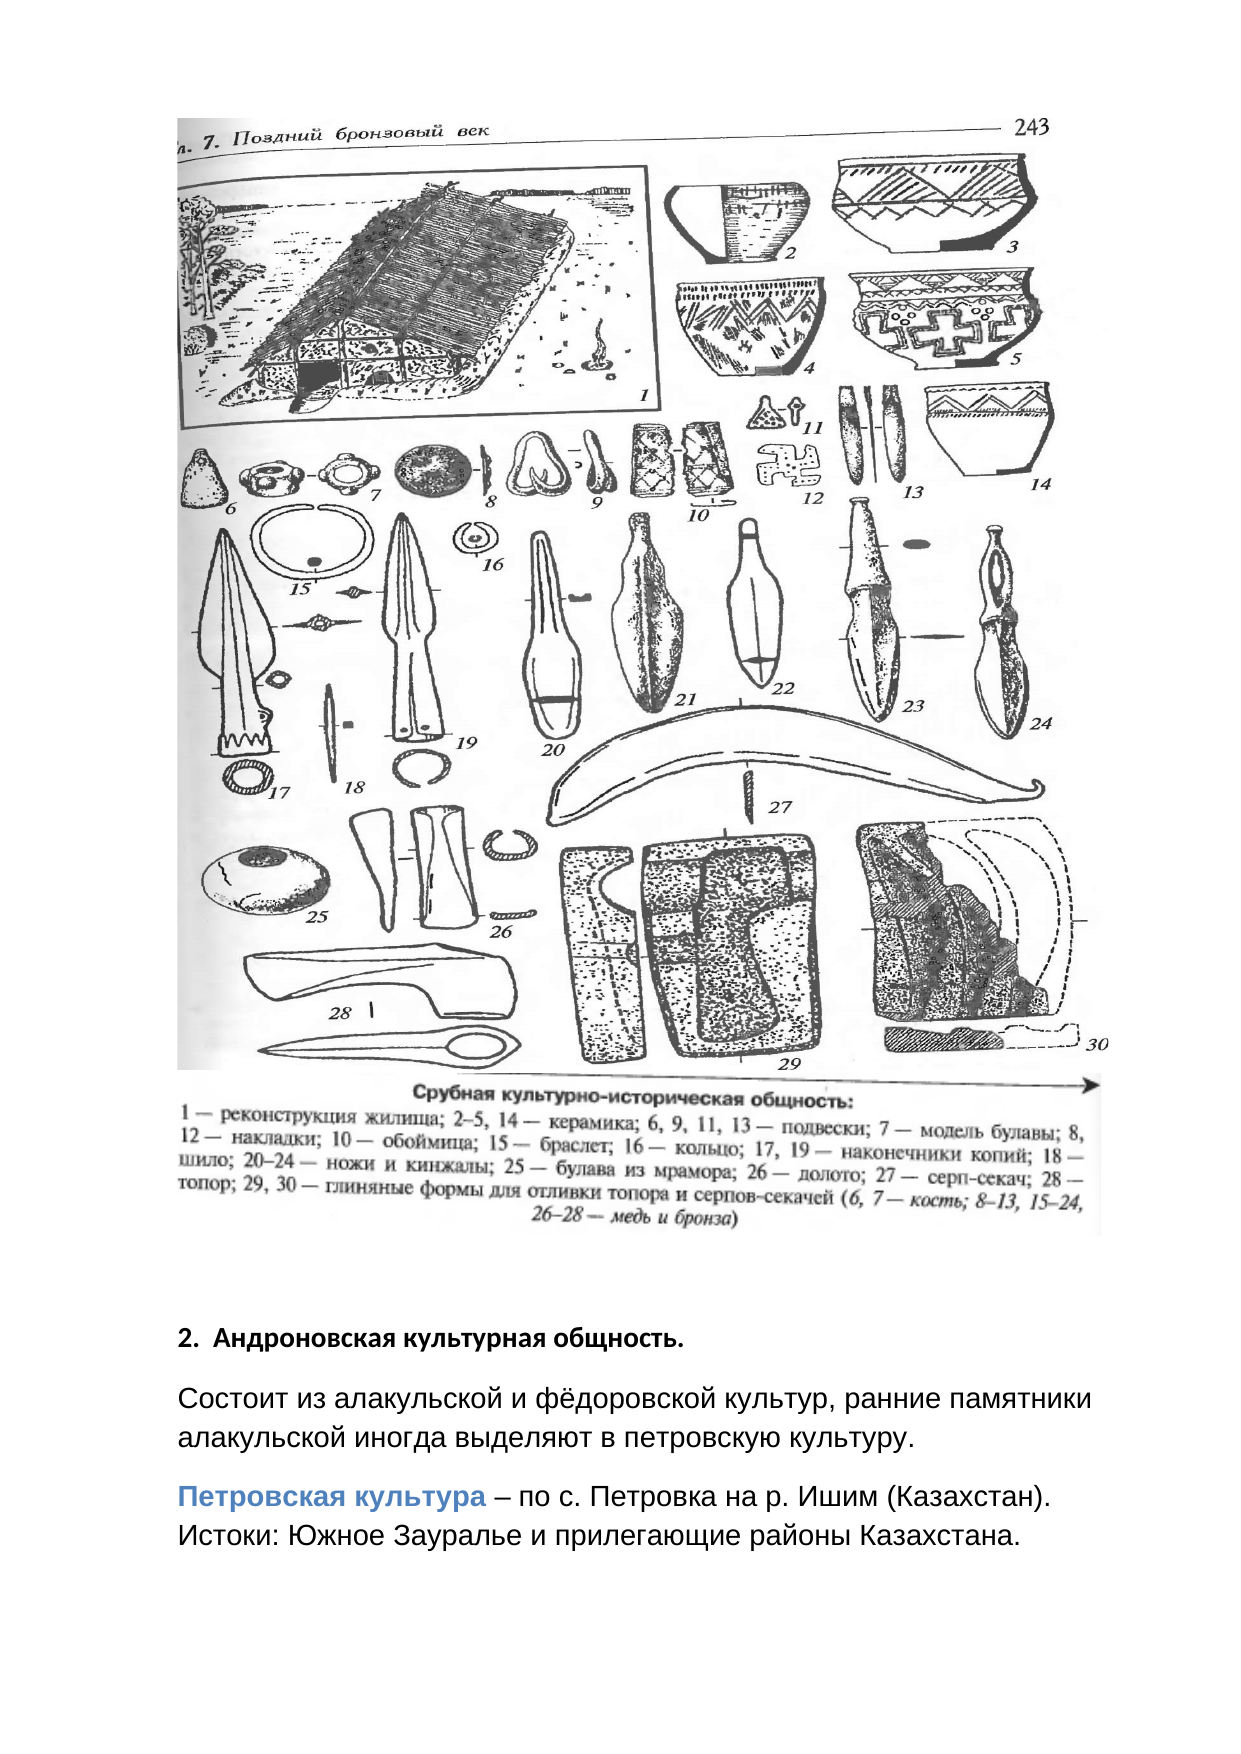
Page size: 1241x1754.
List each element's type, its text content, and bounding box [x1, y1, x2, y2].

text Состоит из алакульской и фёдоровской культур, ранние памятники алакульской иногда выделяют в петровскую культуру. [177, 1381, 1152, 1453]
text 2. Андроновская культурная общность. [177, 1319, 1152, 1355]
picture [177, 118, 1109, 1070]
text Петровская культура – по с. Петровка на р. Ишим (Казахстан). Истоки: Южное Зауралье и прилегающие районы Казахстана. [177, 1479, 1152, 1551]
picture [177, 1073, 1102, 1236]
